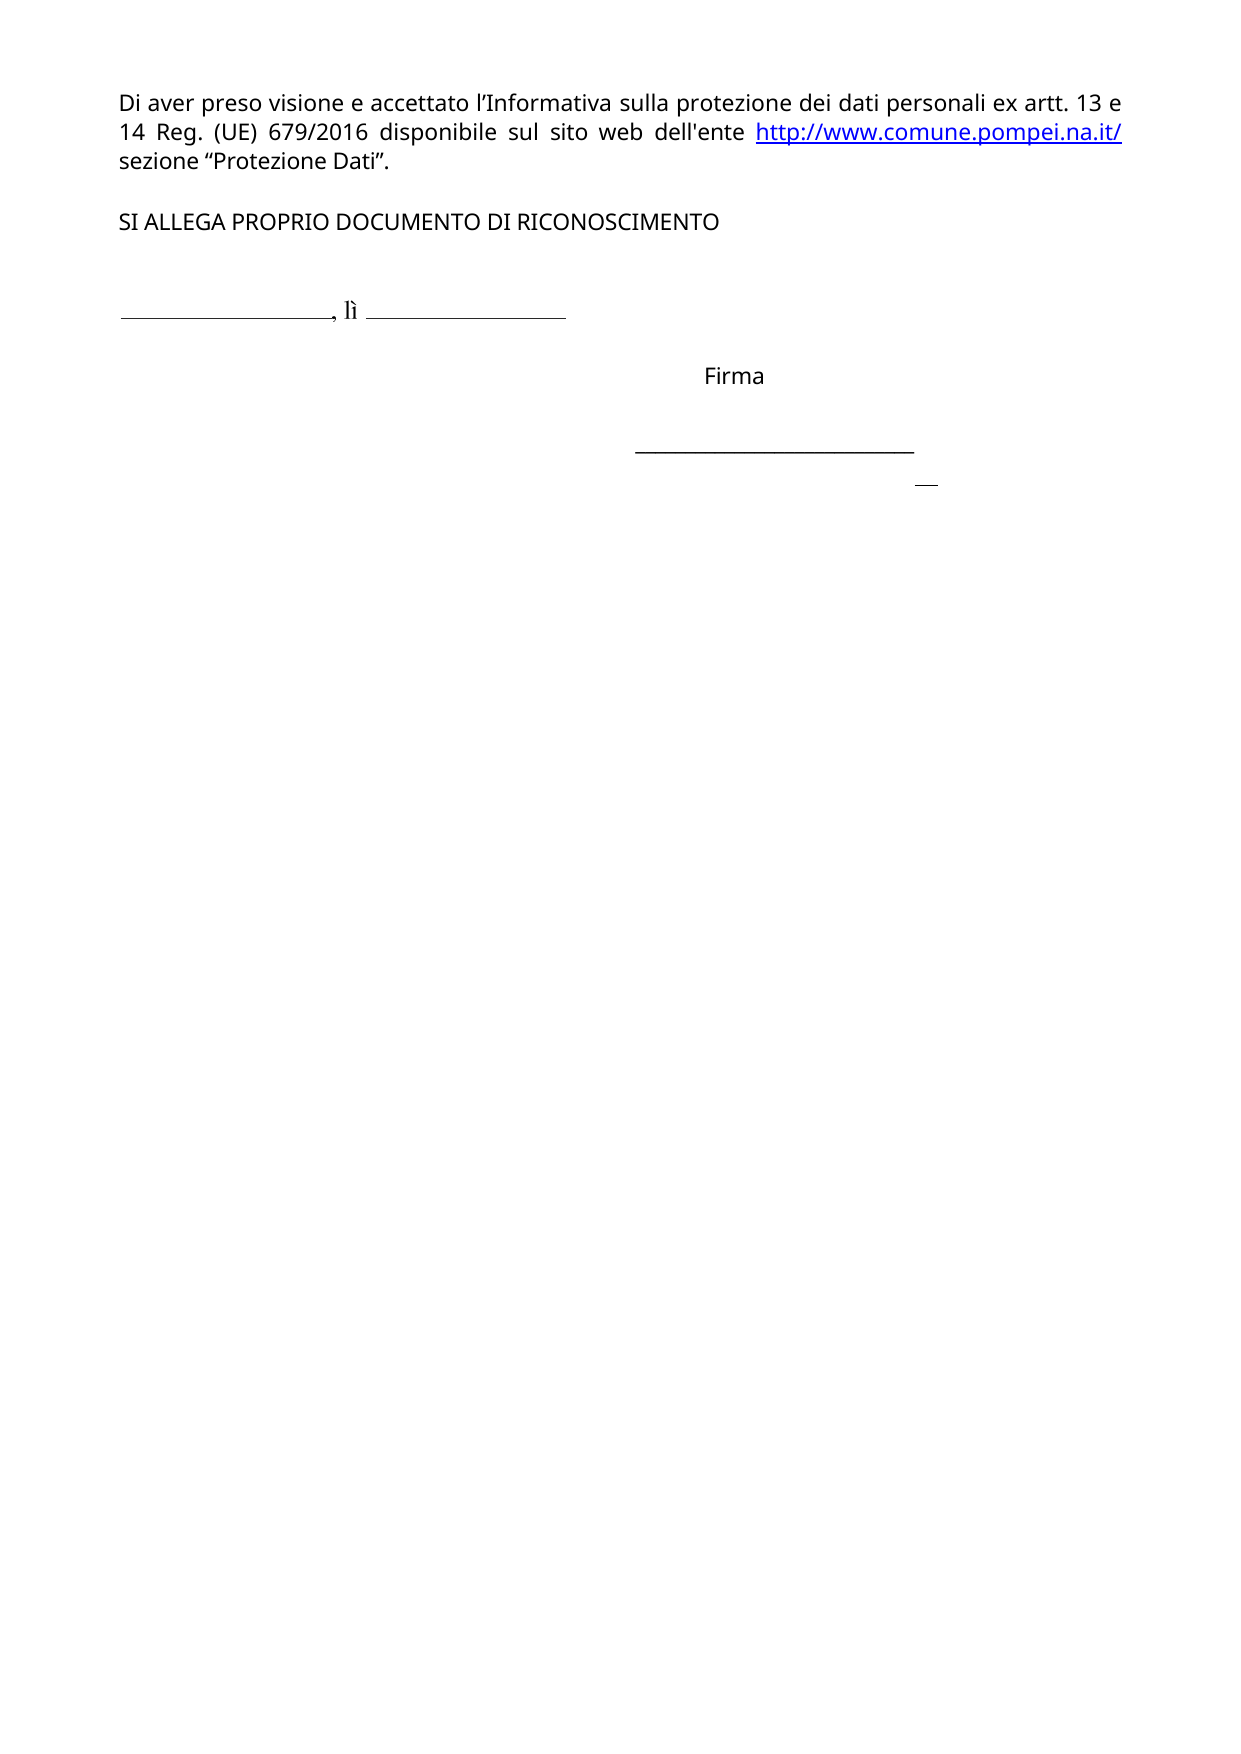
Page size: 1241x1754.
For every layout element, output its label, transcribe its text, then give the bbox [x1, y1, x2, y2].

text Firma [479, 359, 914, 391]
picture [332, 300, 357, 322]
text ____________________________ [104, 425, 914, 457]
text SI ALLEGA PROPRIO DOCUMENTO DI RICONOSCIMENTO [118, 206, 1122, 236]
text Di aver preso visione e accettato l’Informativa sulla protezione dei dati personali ex artt. 13 e 14 Reg. (UE) 679/2016 disponibile sul sito web dell'ente http://www.comune.pompei.na.it/ sezione “Protezione Dati”. [118, 87, 1122, 177]
